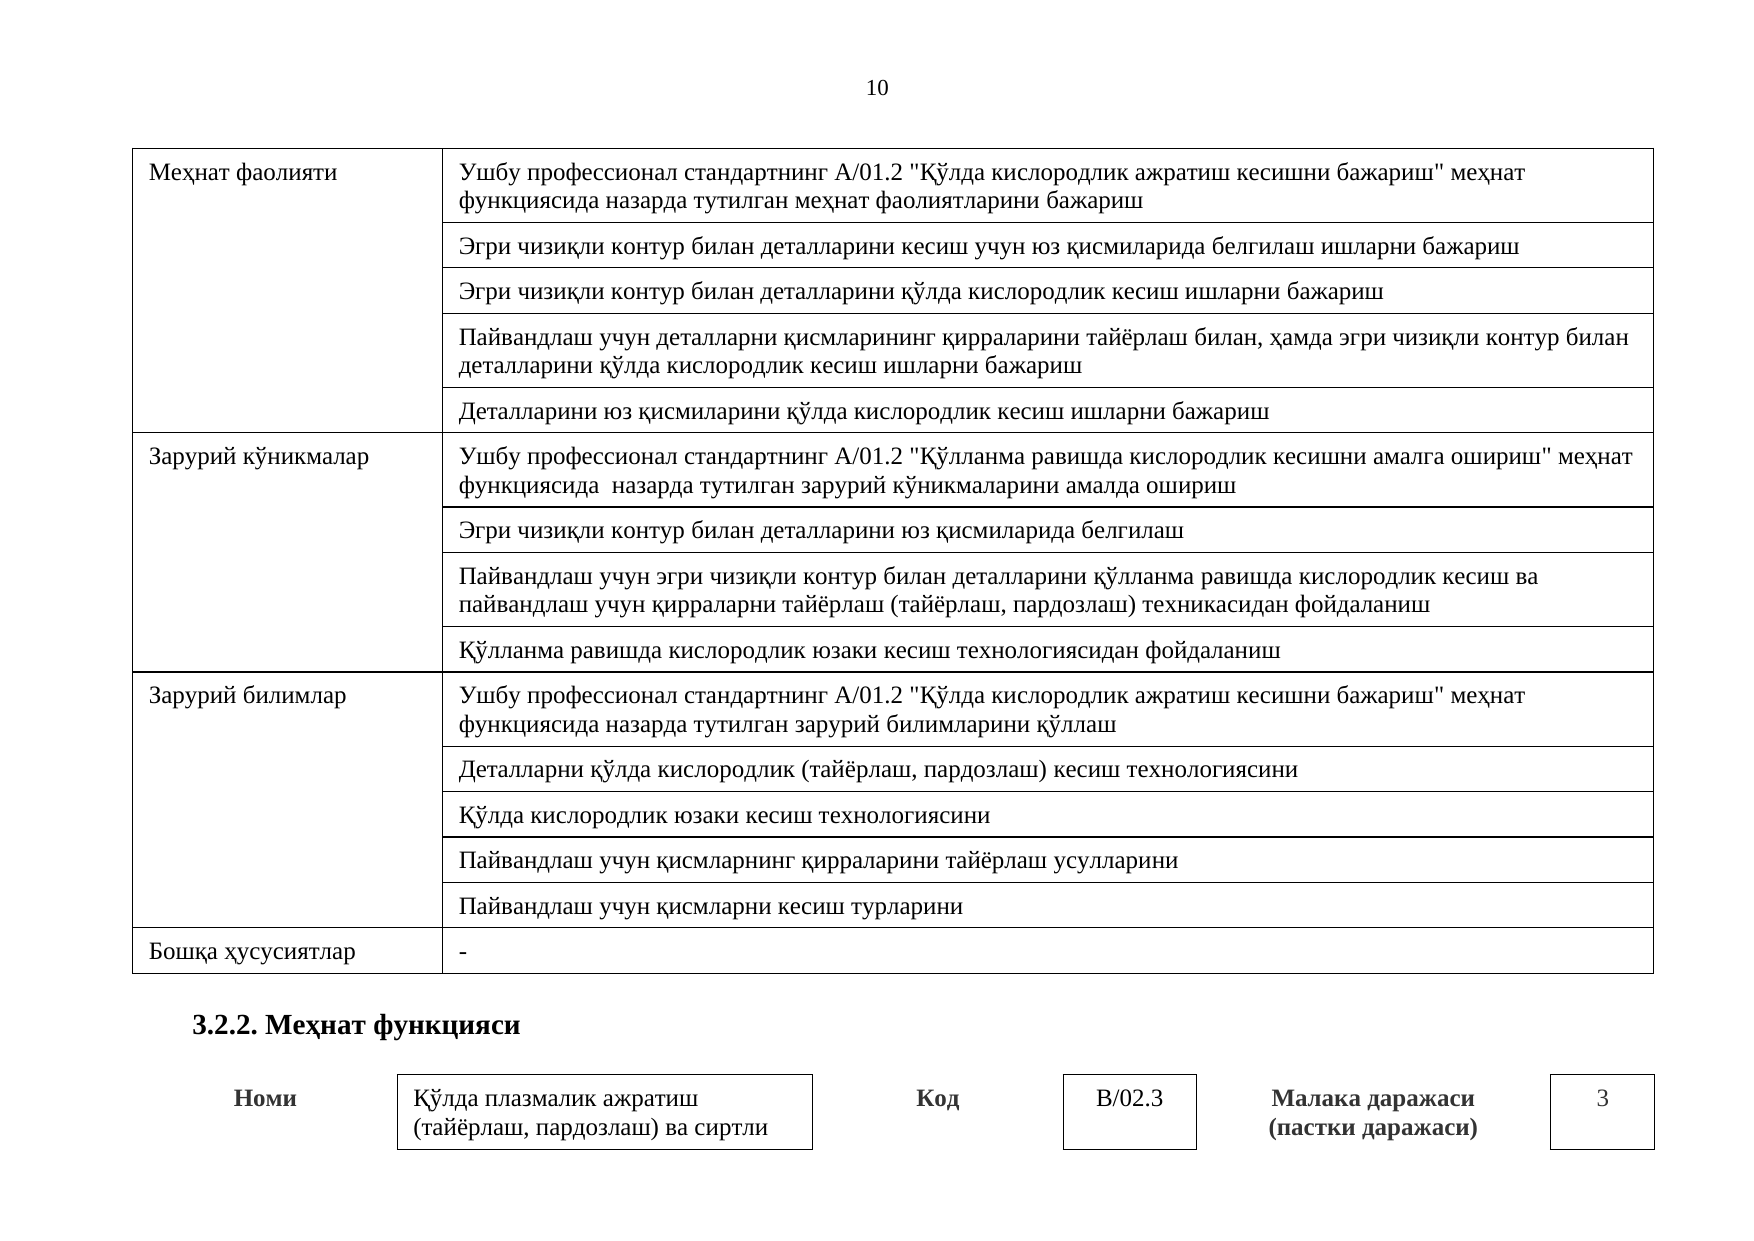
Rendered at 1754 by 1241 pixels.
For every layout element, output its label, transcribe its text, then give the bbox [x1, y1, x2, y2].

table_cell Бошқа ҳусусиятлар [133, 928, 442, 973]
table_cell Ушбу профессионал стандартнинг А/01.2 "Қўлда кислородлик ажратиш кесишни бажариш" меҳнат функциясида назарда тутилган зарурий билимларини қўллаш [443, 673, 1653, 746]
table_cell Деталларини юз қисмиларини қўлда кислородлик кесиш ишларни бажариш [443, 388, 1653, 432]
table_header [398, 1075, 812, 1148]
table_header Ушбу профессионал стандартнинг А/01.2 "Қўлда кислородлик ажратиш кесишни бажариш" меҳнат функциясида назарда тутилган меҳнат фаолиятларини бажариш [443, 149, 1653, 222]
table_header Меҳнат фаолияти [133, 149, 442, 432]
table_header В/02.3 [1064, 1075, 1196, 1148]
table_header Код [813, 1074, 1063, 1148]
table_cell Зарурий кўникмалар [133, 433, 442, 671]
table_cell Деталларни қўлда кислородлик (тайёрлаш, пардозлаш) кесиш технологиясини [443, 747, 1653, 791]
table_cell Пайвандлаш учун деталларни қисмларининг қирраларини тайёрлаш билан, ҳамда эгри чизиқли контур билан деталларини қўлда кислородлик кесиш ишларни бажариш [443, 314, 1653, 387]
table_cell Пайвандлаш учун қисмларнинг қирраларини тайёрлаш усулларини [443, 838, 1653, 882]
text 3.2.2. Меҳнат функцияси [118, 1007, 1636, 1041]
table_cell Эгри чизиқли контур билан деталларини юз қисмиларида белгилаш [443, 508, 1653, 552]
table_cell Зарурий билимлар [133, 673, 442, 927]
table_cell Эгри чизиқли контур билан деталларини қўлда кислородлик кесиш ишларни бажариш [443, 268, 1653, 313]
table_cell Пайвандлаш учун қисмларни кесиш турларини [443, 883, 1653, 927]
table_header 3 [1551, 1075, 1654, 1148]
table_cell Эгри чизиқли контур билан деталларини кесиш учун юз қисмиларида белгилаш ишларни бажариш [443, 223, 1653, 267]
table_cell Пайвандлаш учун эгри чизиқли контур билан деталларини қўлланма равишда кислородлик кесиш ва пайвандлаш учун қирраларни тайёрлаш (тайёрлаш, пардозлаш) техникасидан фойдаланиш [443, 553, 1653, 626]
table_cell Ушбу профессионал стандартнинг А/01.2 "Қўлланма равишда кислородлик кесишни амалга ошириш" меҳнат функциясида назарда тутилган зарурий кўникмаларини амалда ошириш [443, 433, 1653, 506]
table_cell - [443, 928, 1653, 973]
table_header Номи [133, 1074, 397, 1148]
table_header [1197, 1074, 1550, 1148]
table_cell Қўлланма равишда кислородлик юзаки кесиш технологиясидан фойдаланиш [443, 627, 1653, 671]
table_cell Қўлда кислородлик юзаки кесиш технологиясини [443, 792, 1653, 836]
